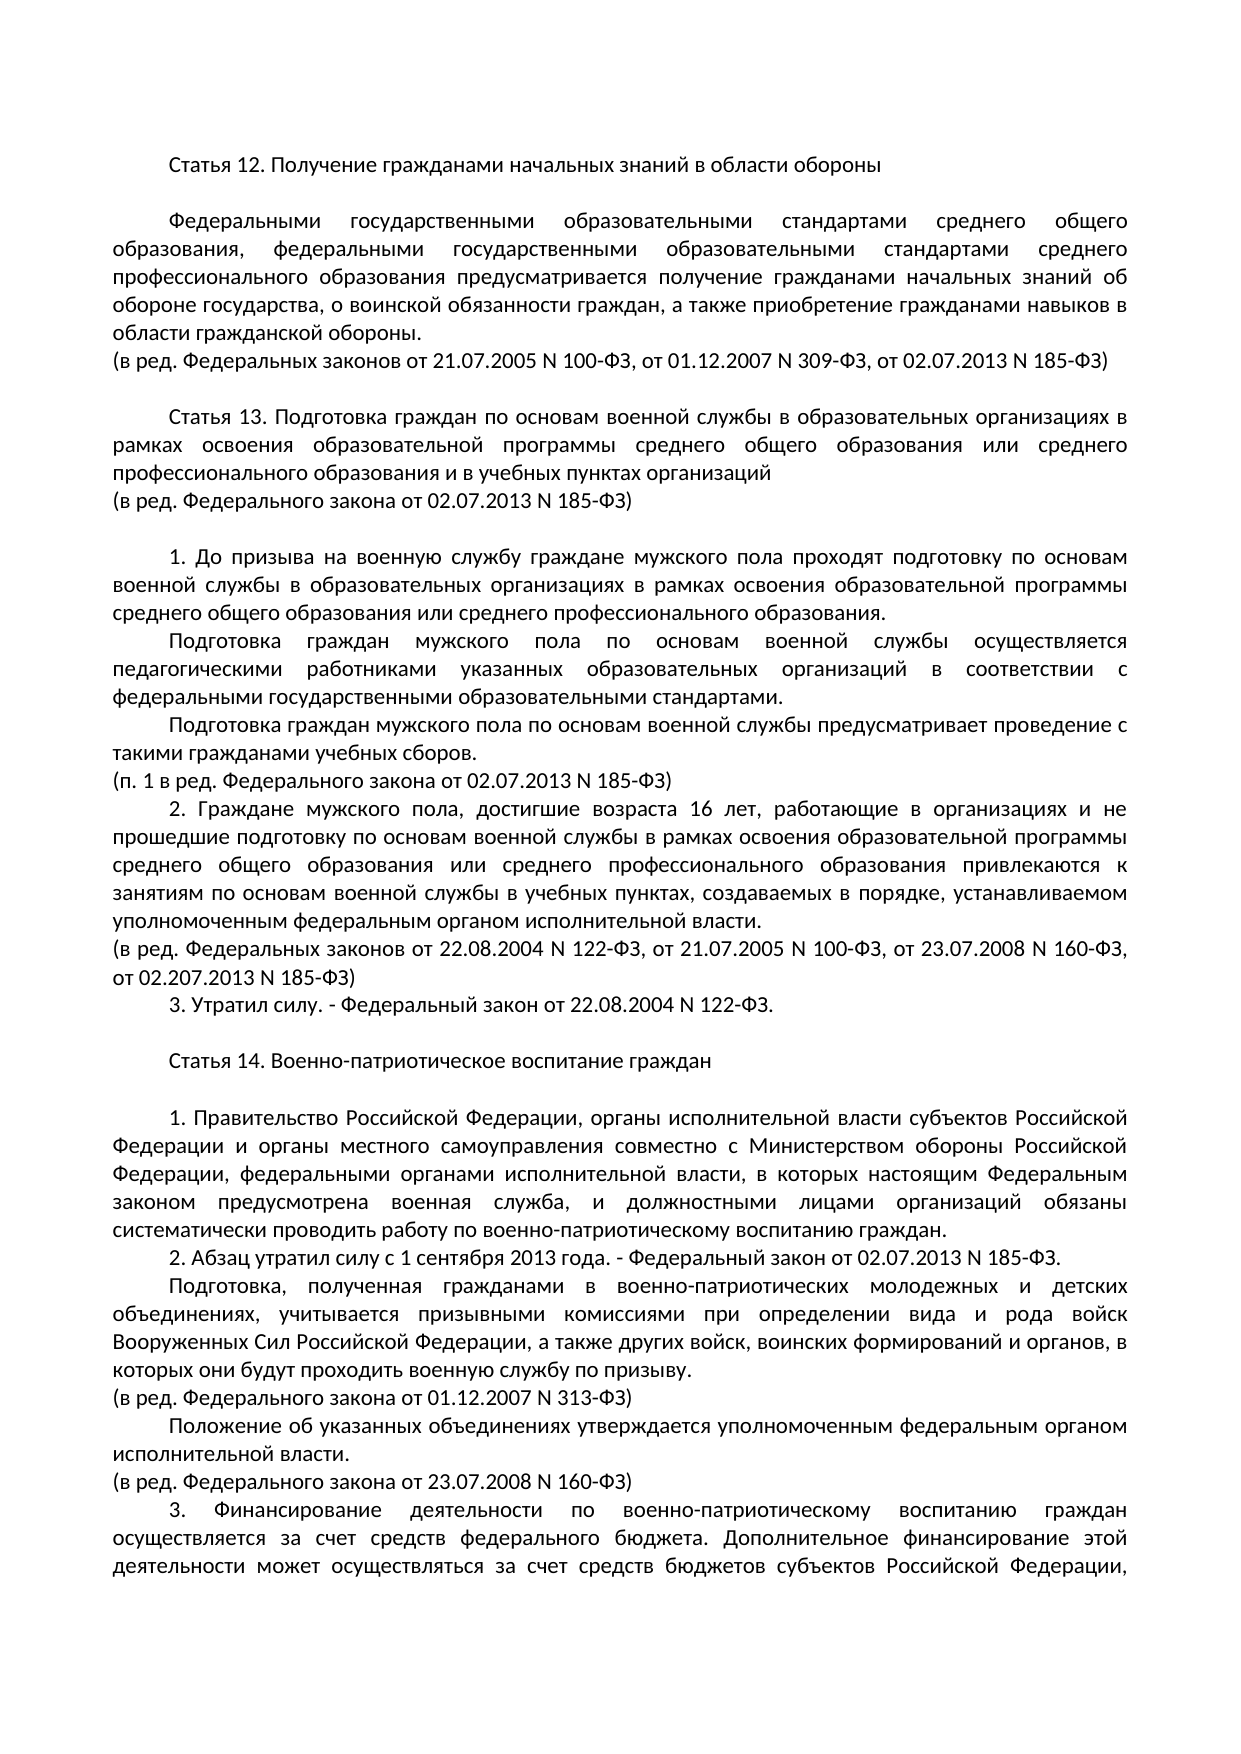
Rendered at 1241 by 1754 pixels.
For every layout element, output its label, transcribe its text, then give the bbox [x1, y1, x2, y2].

text (в ред. Федерального закона от 23.07.2008 N 160-ФЗ) [112, 1467, 1128, 1495]
text (п. 1 в ред. Федерального закона от 02.07.2013 N 185-ФЗ) [112, 766, 1128, 794]
text (в ред. Федерального закона от 02.07.2013 N 185-ФЗ) [112, 486, 1128, 514]
text Федеральными государственными образовательными стандартами среднего общего образования, федеральными государственными образовательными стандартами среднего профессионального образования предусматривается получение гражданами начальных знаний об обороне государства, о воинской обязанности граждан, а также приобретение гражданами навыков в области гражданской обороны. [112, 206, 1128, 346]
text 2. Абзац утратил силу с 1 сентября 2013 года. - Федеральный закон от 02.07.2013 N 185-ФЗ. [112, 1243, 1128, 1271]
text 1. Правительство Российской Федерации, органы исполнительной власти субъектов Российской Федерации и органы местного самоуправления совместно с Министерством обороны Российской Федерации, федеральными органами исполнительной власти, в которых настоящим Федеральным законом предусмотрена военная служба, и должностными лицами организаций обязаны систематически проводить работу по военно-патриотическому воспитанию граждан. [112, 1103, 1128, 1243]
text Статья 14. Военно-патриотическое воспитание граждан [112, 1047, 1128, 1075]
text Статья 12. Получение гражданами начальных знаний в области обороны [112, 150, 1128, 178]
text 2. Граждане мужского пола, достигшие возраста 16 лет, работающие в организациях и не прошедшие подготовку по основам военной службы в рамках освоения образовательной программы среднего общего образования или среднего профессионального образования привлекаются к занятиям по основам военной службы в учебных пунктах, создаваемых в порядке, устанавливаемом уполномоченным федеральным органом исполнительной власти. [112, 794, 1128, 934]
text (в ред. Федерального закона от 01.12.2007 N 313-ФЗ) [112, 1383, 1128, 1411]
text 3. Утратил силу. - Федеральный закон от 22.08.2004 N 122-ФЗ. [112, 991, 1128, 1019]
text Подготовка граждан мужского пола по основам военной службы осуществляется педагогическими работниками указанных образовательных организаций в соответствии с федеральными государственными образовательными стандартами. [112, 626, 1128, 710]
text (в ред. Федеральных законов от 21.07.2005 N 100-ФЗ, от 01.12.2007 N 309-ФЗ, от 02.07.2013 N 185-ФЗ) [112, 346, 1128, 374]
text (в ред. Федеральных законов от 22.08.2004 N 122-ФЗ, от 21.07.2005 N 100-ФЗ, от 23.07.2008 N 160-ФЗ, от 02.207.2013 N 185-ФЗ) [112, 934, 1128, 991]
text Статья 13. Подготовка граждан по основам военной службы в образовательных организациях в рамках освоения образовательной программы среднего общего образования или среднего профессионального образования и в учебных пунктах организаций [112, 402, 1128, 486]
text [112, 1495, 1128, 1579]
text Подготовка граждан мужского пола по основам военной службы предусматривает проведение с такими гражданами учебных сборов. [112, 710, 1128, 766]
text 1. До призыва на военную службу граждане мужского пола проходят подготовку по основам военной службы в образовательных организациях в рамках освоения образовательной программы среднего общего образования или среднего профессионального образования. [112, 542, 1128, 626]
text Подготовка, полученная гражданами в военно-патриотических молодежных и детских объединениях, учитывается призывными комиссиями при определении вида и рода войск Вооруженных Сил Российской Федерации, а также других войск, воинских формирований и органов, в которых они будут проходить военную службу по призыву. [112, 1271, 1128, 1383]
text Положение об указанных объединениях утверждается уполномоченным федеральным органом исполнительной власти. [112, 1411, 1128, 1467]
